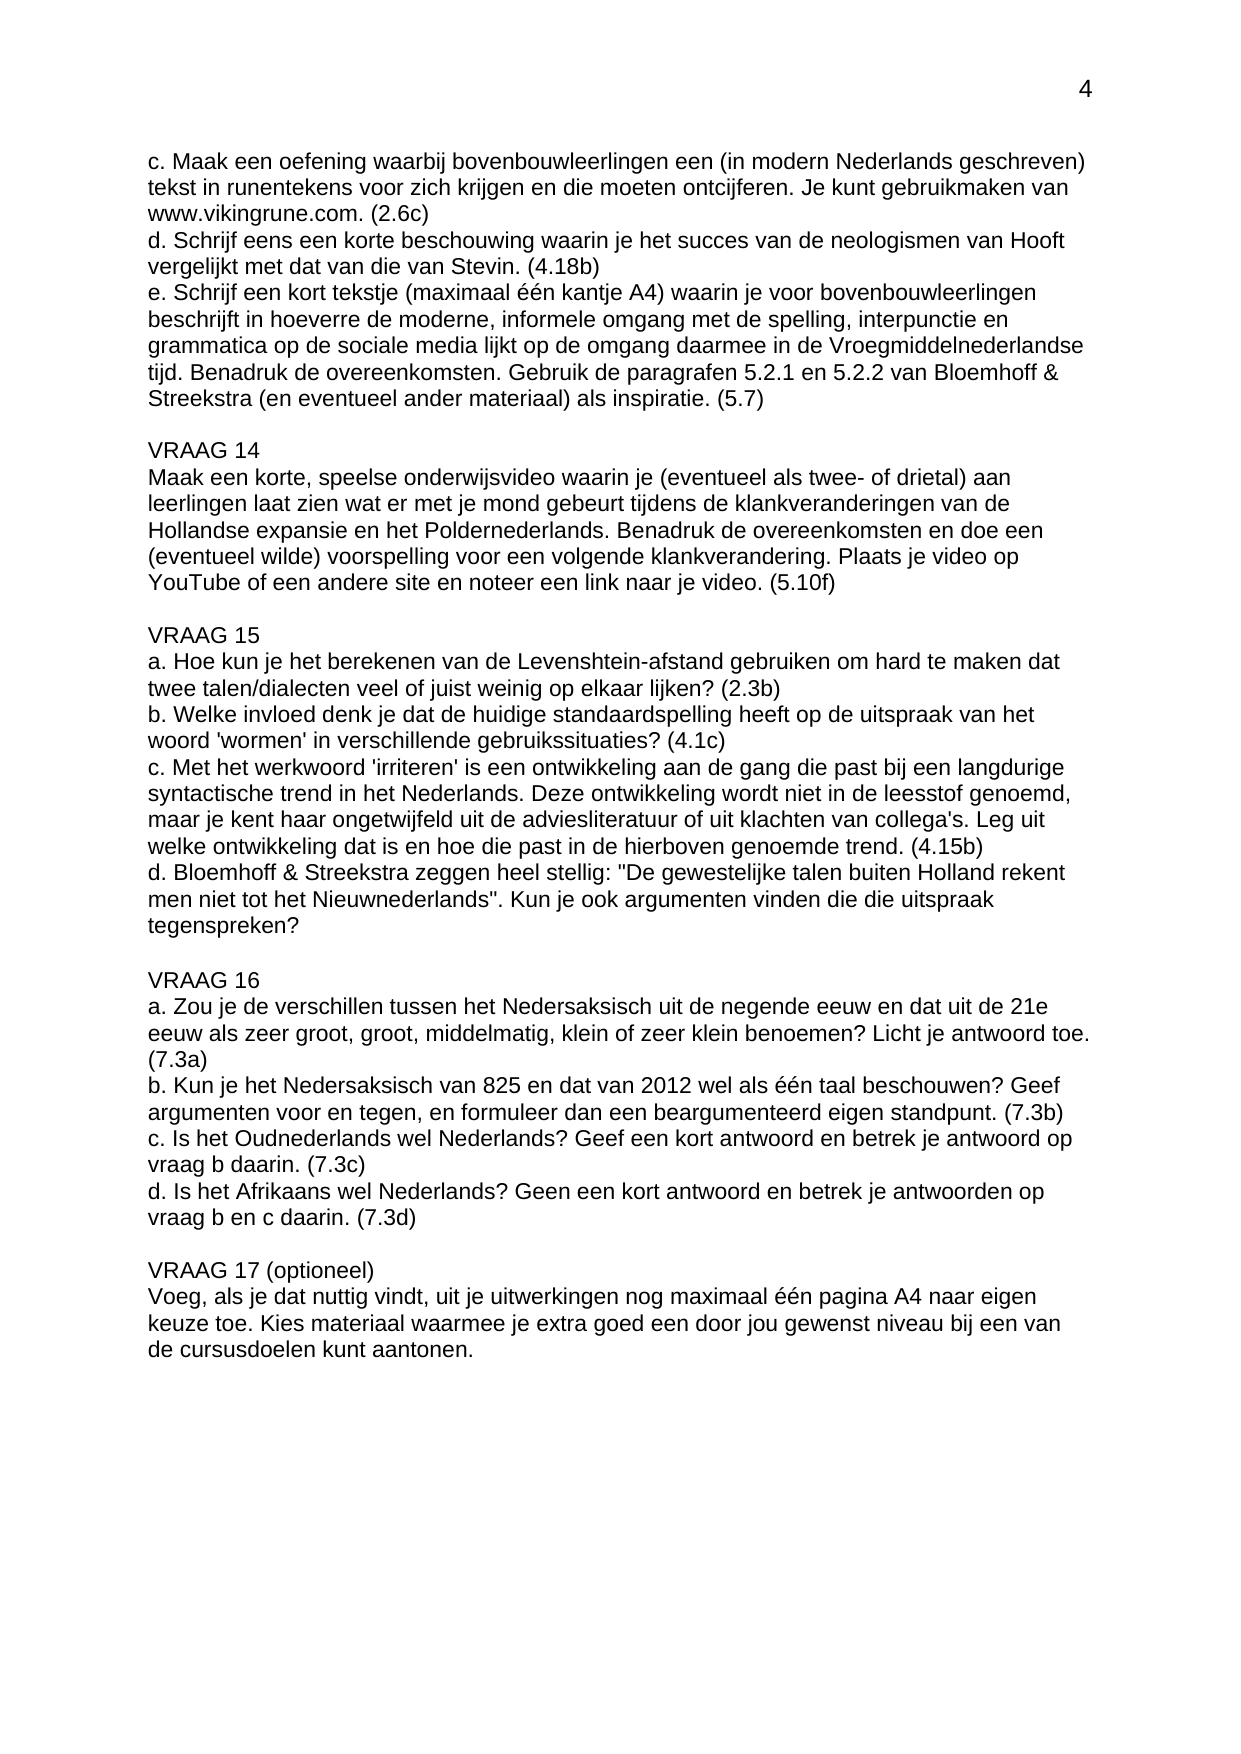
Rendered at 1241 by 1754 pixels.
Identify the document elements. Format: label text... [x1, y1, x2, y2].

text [148, 148, 1093, 596]
text VRAAG 15 a. Hoe kun je het berekenen van de Levenshtein-afstand gebruiken om hard te maken dat twee talen/dialecten veel of juist weinig op elkaar lijken? (2.3b) b. Welke invloed denk je dat de huidige standaardspelling heeft op de uitspraak van het woord 'wormen' in verschillende gebruikssituaties? (4.1c) [148, 622, 1093, 754]
text VRAAG 16 a. Zou je de verschillen tussen het Nedersaksisch uit de negende eeuw en dat uit de 21e eeuw als zeer groot, groot, middelmatig, klein of zeer klein benoemen? Licht je antwoord toe. (7.3a) b. Kun je het Nedersaksisch van 825 en dat van 2012 wel als één taal beschouwen? Geef argumenten voor en tegen, en formuleer dan een beargumenteerd eigen standpunt. (7.3b) c. Is het Oudnederlands wel Nederlands? Geef een kort antwoord en betrek je antwoord op vraag b daarin. (7.3c) d. Is het Afrikaans wel Nederlands? Geen een kort antwoord en betrek je antwoorden op vraag b en c daarin. (7.3d) VRAAG 17 (optioneel) Voeg, als je dat nuttig vindt, uit je uitwerkingen nog maximaal één pagina A4 naar eigen keuze toe. Kies materiaal waarmee je extra goed een door jou gewenst niveau bij een van de cursusdoelen kunt aantonen. [148, 967, 1093, 1417]
text c. Met het werkwoord 'irriteren' is een ontwikkeling aan de gang die past bij een langdurige syntactische trend in het Nederlands. Deze ontwikkeling wordt niet in de leesstof genoemd, maar je kent haar ongetwijfeld uit de adviesliteratuur of uit klachten van collega's. Leg uit welke ontwikkeling dat is en hoe die past in de hierboven genoemde trend. (4.15b) d. Bloemhoff & Streekstra zeggen heel stellig: "De gewestelijke talen buiten Holland rekent men niet tot het Nieuwnederlands". Kun je ook argumenten vinden die die uitspraak tegenspreken? [148, 754, 1093, 967]
